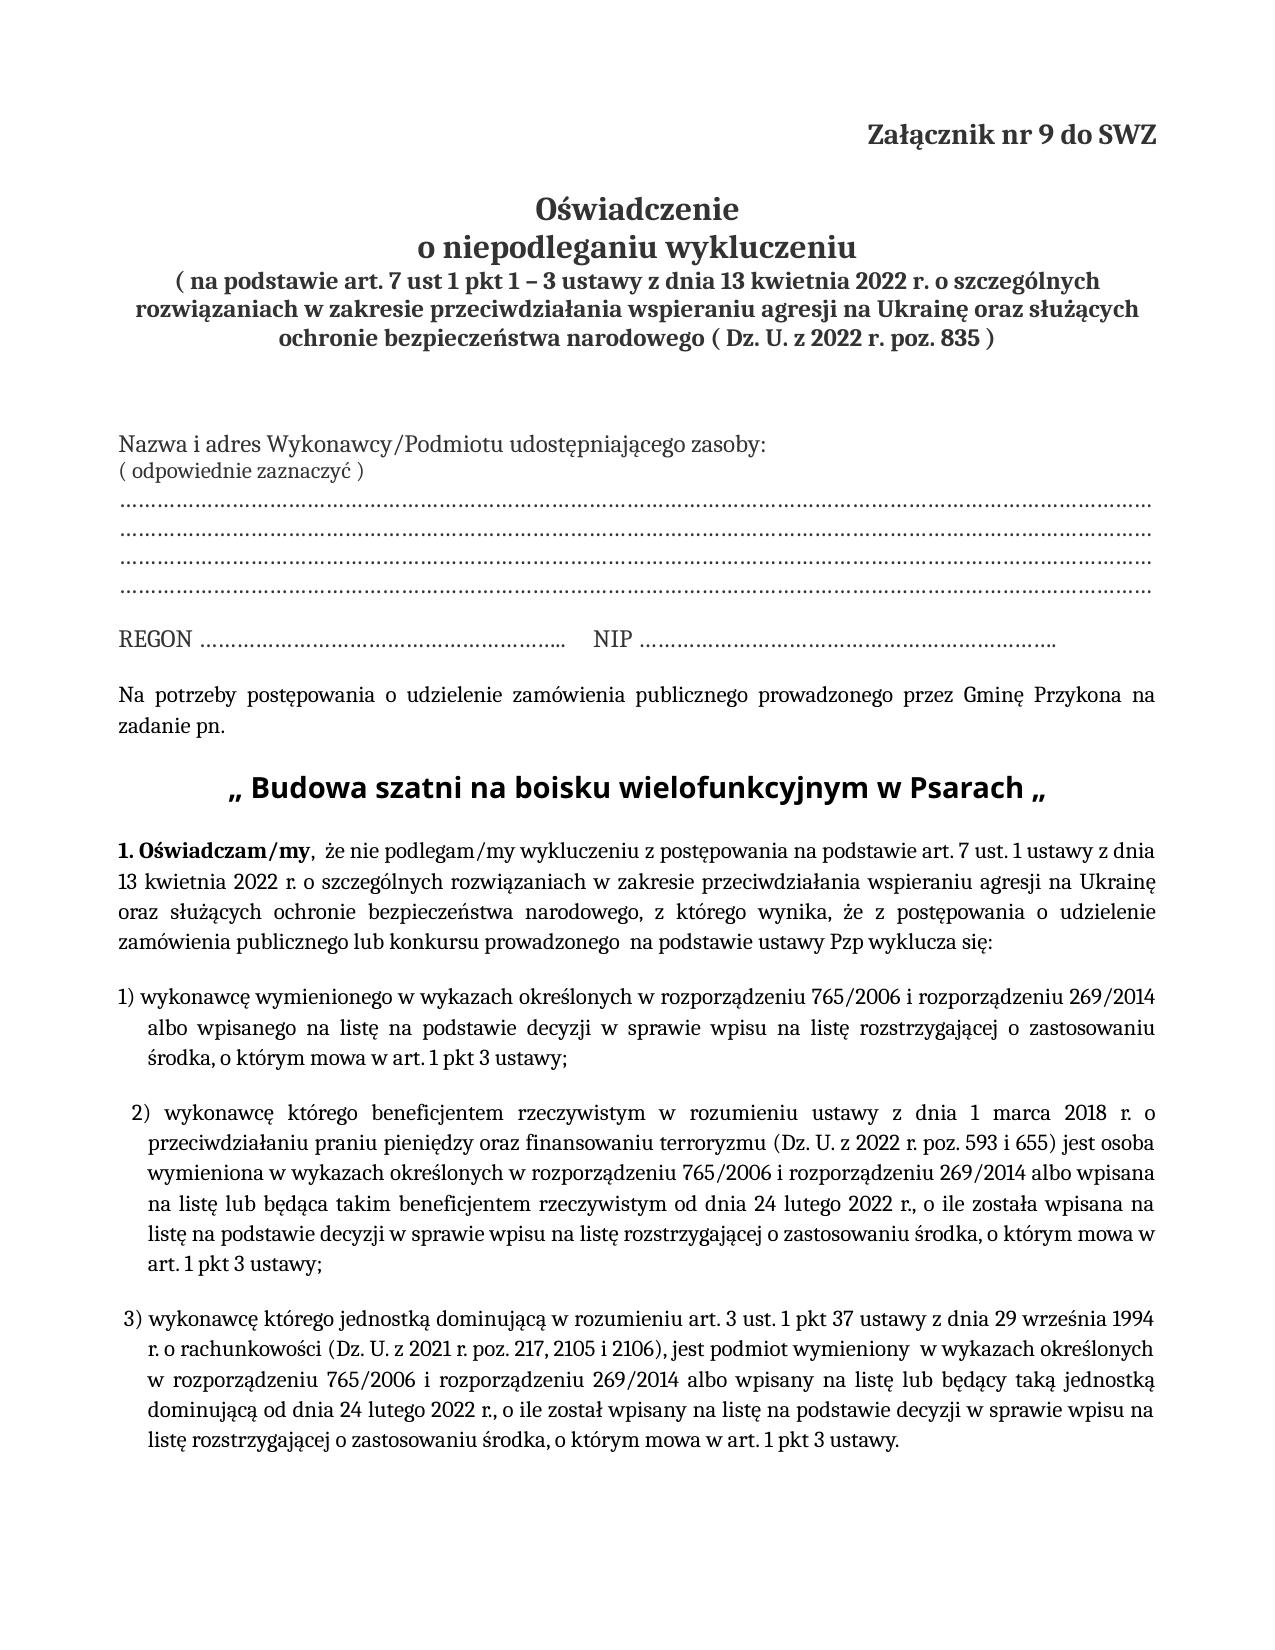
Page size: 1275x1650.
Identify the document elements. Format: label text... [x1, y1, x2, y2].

text ( odpowiednie zaznaczyć ) [118, 458, 1157, 485]
text „ Budowa szatni na boisku wielofunkcyjnym w Psarach „ [118, 768, 1157, 807]
text 3) wykonawcę którego jednostką dominującą w rozumieniu art. 3 ust. 1 pkt 37 ustawy z dnia 29 września 1994 r. o rachunkowości (Dz. U. z 2021 r. poz. 217, 2105 i 2106), jest podmiot wymieniony w wykazach określonych w rozporządzeniu 765/2006 i rozporządzeniu 269/2014 albo wpisany na listę lub będący taką jednostką dominującą od dnia 24 lutego 2022 r., o ile został wpisany na listę na podstawie decyzji w sprawie wpisu na listę rozstrzygającej o zastosowaniu środka, o którym mowa w art. 1 pkt 3 ustawy. [118, 1332, 1157, 1453]
text o niepodleganiu wykluczeniu [118, 228, 1157, 267]
text 1) wykonawcę wymienionego w wykazach określonych w rozporządzeniu 765/2006 i rozporządzeniu 269/2014 albo wpisanego na listę na podstawie decyzji w sprawie wpisu na listę rozstrzygającej o zastosowaniu środka, o którym mowa w art. 1 pkt 3 ustawy; [118, 1010, 1157, 1071]
text 1. Oświadczam/my, że nie podlegam/my wykluczeniu z postępowania na podstawie art. 7 ust. 1 ustawy z dnia 13 kwietnia 2022 r. o szczególnych rozwiązaniach w zakresie przeciwdziałania wspieraniu agresji na Ukrainę oraz służących ochronie bezpieczeństwa narodowego, z którego wynika, że z postępowania o udzielenie zamówienia publicznego lub konkursu prowadzonego na podstawie ustawy Pzp wyklucza się: [118, 925, 1157, 955]
text 2) wykonawcę którego beneficjentem rzeczywistym w rozumieniu ustawy z dnia 1 marca 2018 r. o przeciwdziałaniu praniu pieniędzy oraz finansowaniu terroryzmu (Dz. U. z 2022 r. poz. 593 i 655) jest osoba wymieniona w wykazach określonych w rozporządzeniu 765/2006 i rozporządzeniu 269/2014 albo wpisana na listę lub będąca takim beneficjentem rzeczywistym od dnia 24 lutego 2022 r., o ile została wpisana na listę na podstawie decyzji w sprawie wpisu na listę rozstrzygającej o zastosowaniu środka, o którym mowa w art. 1 pkt 3 ustawy; [118, 1126, 1157, 1277]
text REGON ………………………………………………….. NIP …………………………………………………………. [118, 625, 1157, 653]
text Załącznik nr 9 do SWZ [118, 118, 1157, 152]
text Na potrzeby postępowania o udzielenie zamówienia publicznego prowadzonego przez Gminę Przykona na zadanie pn. [118, 708, 1157, 739]
text Nazwa i adres Wykonawcy/Podmiotu udostępniającego zasoby: [118, 429, 1157, 458]
text ………………………………………………………………………………………………………………………………………………………………………………………………………………………………………………………………………………………………………………………………………………………………………………………………………………………………………………………………………………………………………………………………………………………………………………………………………… [118, 485, 1157, 600]
text ( na podstawie art. 7 ust 1 pkt 1 – 3 ustawy z dnia 13 kwietnia 2022 r. o szczególnych rozwiązaniach w zakresie przeciwdziałania wspieraniu agresji na Ukrainę oraz służących ochronie bezpieczeństwa narodowego ( Dz. U. z 2022 r. poz. 835 ) [118, 267, 1157, 353]
text Oświadczenie [118, 190, 1157, 228]
